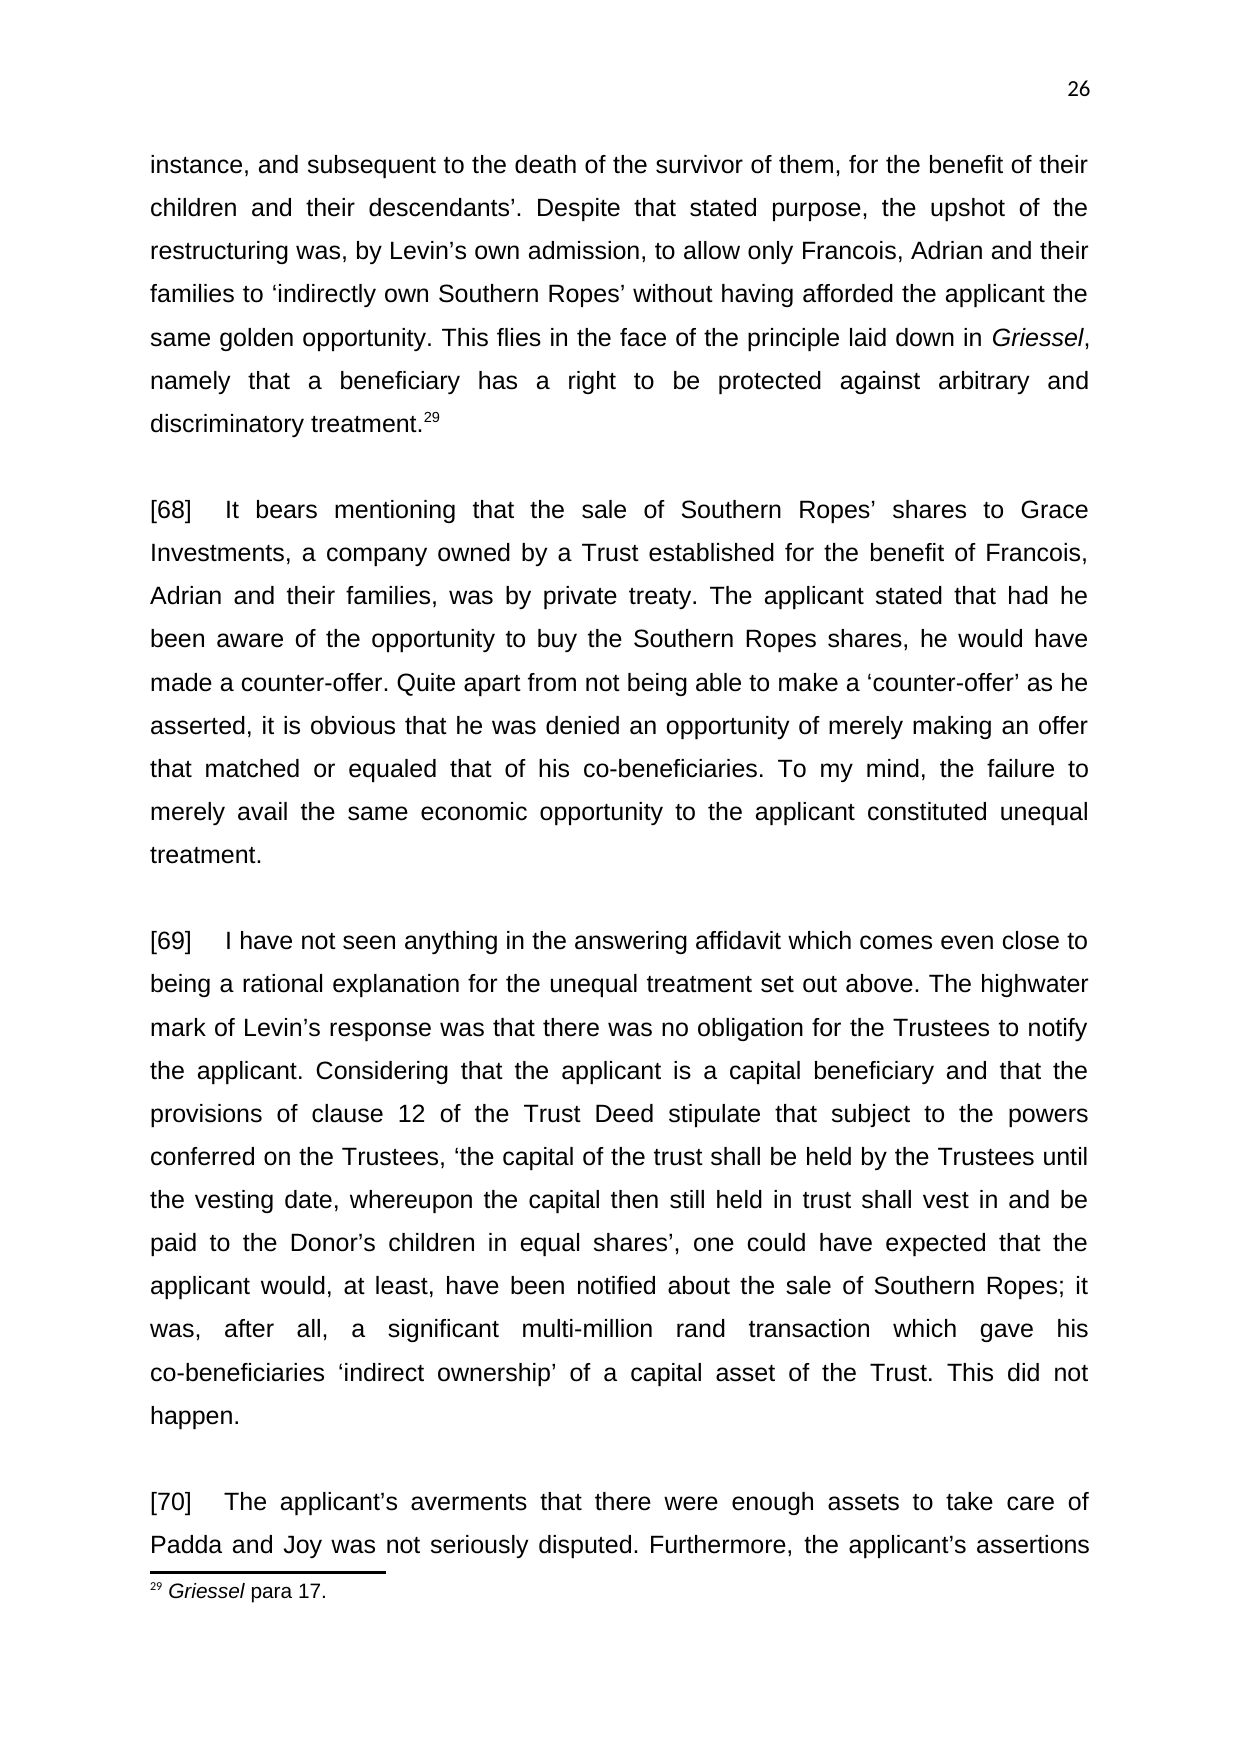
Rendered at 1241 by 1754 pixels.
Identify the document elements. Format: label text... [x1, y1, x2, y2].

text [150, 1487, 1090, 1559]
text [68] It bears mentioning that the sale of Southern Ropes’ shares to Grace Investments, a company owned by a Trust established for the benefit of Francois, Adrian and their families, was by private treaty. The applicant stated that had he been aware of the opportunity to buy the Southern Ropes shares, he would have made a counter-offer. Quite apart from not being able to make a ‘counter-offer’ as he asserted, it is obvious that he was denied an opportunity of merely making an offer that matched or equaled that of his co-beneficiaries. To my mind, the failure to merely avail the same economic opportunity to the applicant constituted unequal treatment. [150, 495, 1090, 869]
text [150, 150, 1090, 437]
text [69] I have not seen anything in the answering affidavit which comes even close to being a rational explanation for the unequal treatment set out above. The highwater mark of Levin’s response was that there was no obligation for the Trustees to notify the applicant. Considering that the applicant is a capital beneficiary and that the provisions of clause 12 of the Trust Deed stipulate that subject to the powers conferred on the Trustees, ‘the capital of the trust shall be held by the Trustees until the vesting date, whereupon the capital then still held in trust shall vest in and be paid to the Donor’s children in equal shares’, one could have expected that the applicant would, at least, have been notified about the sale of Southern Ropes; it was, after all, a significant multi-million rand transaction which gave his co-beneficiaries ‘indirect ownership’ of a capital asset of the Trust. This did not happen. [150, 926, 1090, 1429]
